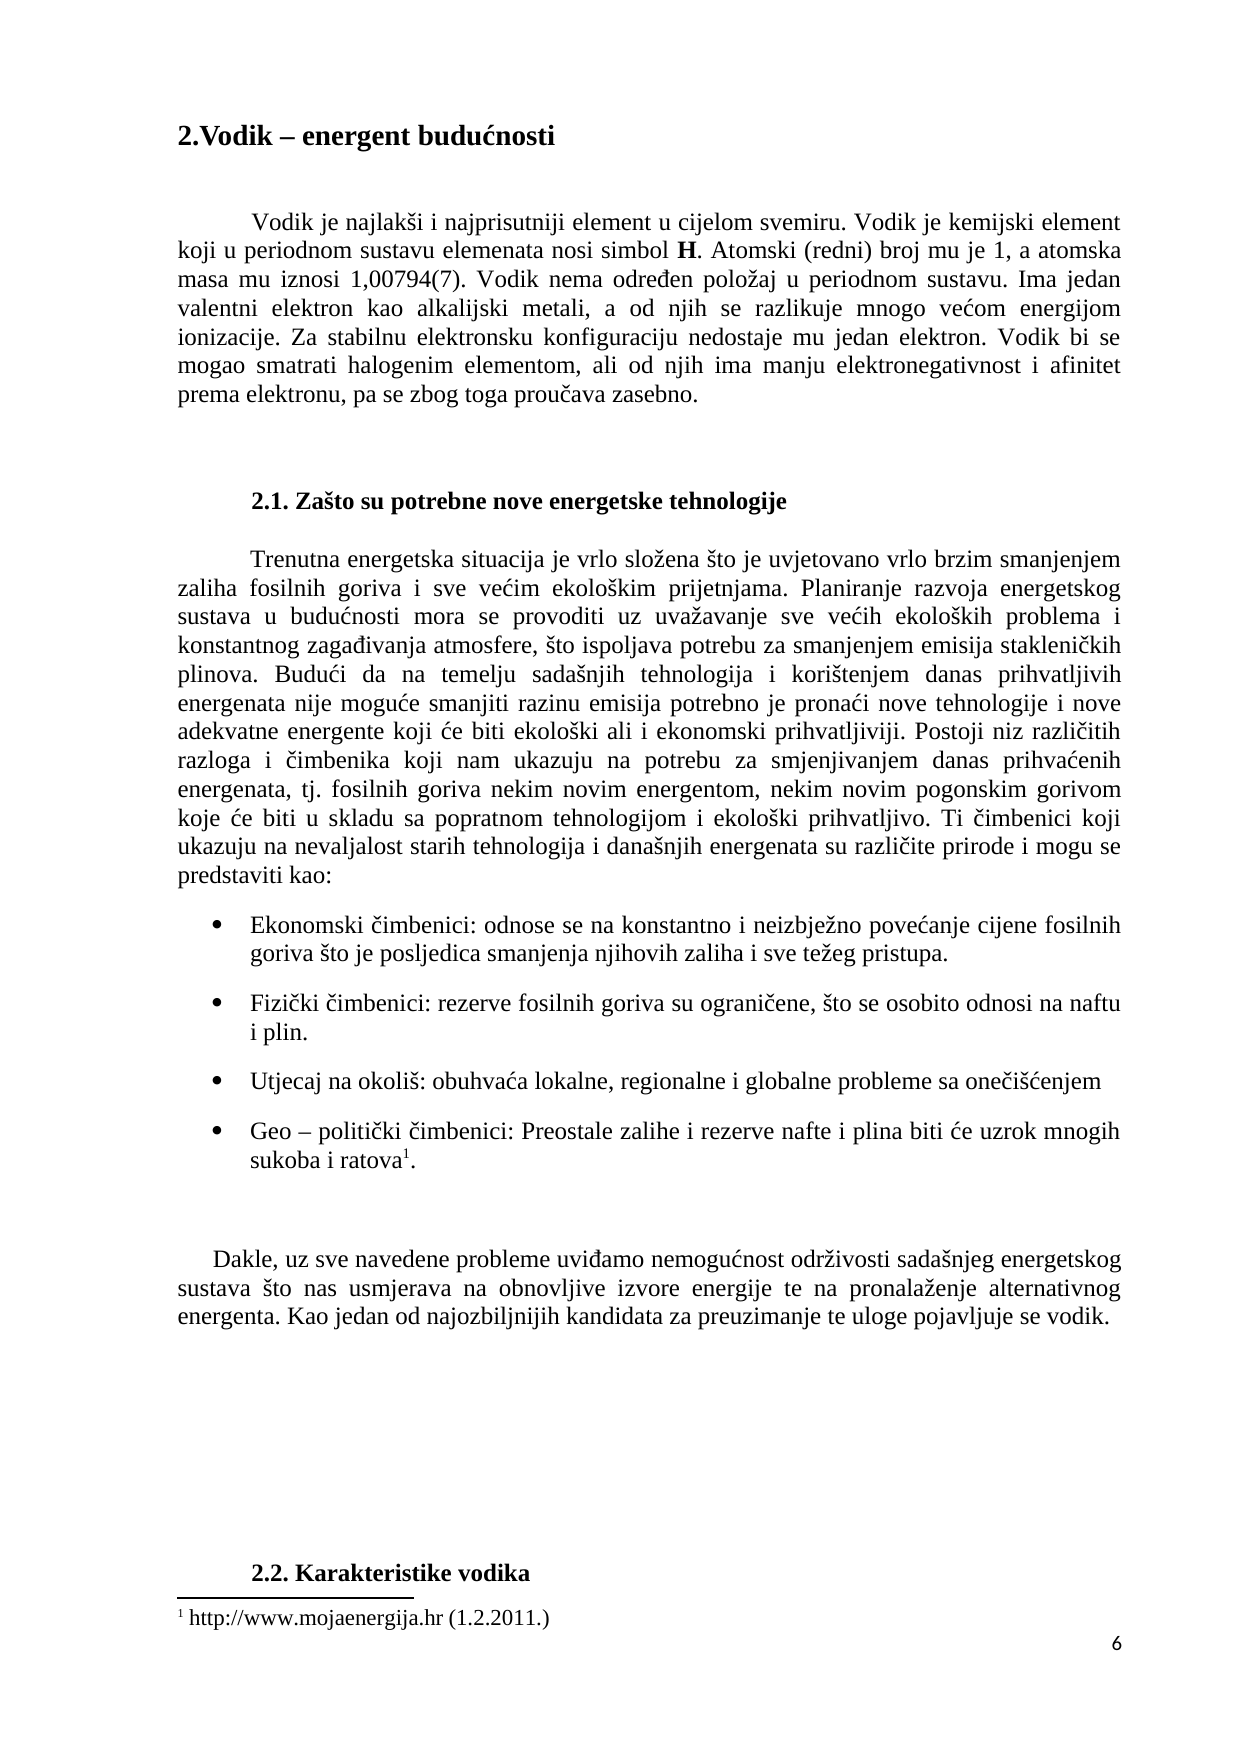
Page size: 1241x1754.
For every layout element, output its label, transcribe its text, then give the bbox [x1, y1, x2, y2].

text Trenutna energetska situacija je vrlo složena što je uvjetovano vrlo brzim smanjenjem zaliha fosilnih goriva i sve većim ekološkim prijetnjama. Planiranje razvoja energetskog sustava u budućnosti mora se provoditi uz uvažavanje sve većih ekoloških problema i konstantnog zagađivanja atmosfere, što ispoljava potrebu za smanjenjem emisija stakleničkih plinova. Budući da na temelju sadašnjih tehnologija i korištenjem danas prihvatljivih energenata nije moguće smanjiti razinu emisija potrebno je pronaći nove tehnologije i nove adekvatne energente koji će biti ekološki ali i ekonomski prihvatljiviji. Postoji niz različitih razloga i čimbenika koji nam ukazuju na potrebu za smjenjivanjem danas prihvaćenih energenata, tj. fosilnih goriva nekim novim energentom, nekim novim pogonskim gorivom koje će biti u skladu sa popratnom tehnologijom i ekološki prihvatljivo. Ti čimbenici koji ukazuju na nevaljalost starih tehnologija i današnjih energenata su različite prirode i mogu se predstaviti kao: [177, 544, 1122, 889]
list Ekonomski čimbenici: odnose se na konstantno i neizbježno povećanje cijene fosilnih goriva što je posljedica smanjenja njihovih zaliha i sve težeg pristupa. [213, 910, 1122, 967]
subtitle 2.2. Karakteristike vodika [177, 1558, 1122, 1586]
list Geo – politički čimbenici: Preostale zalihe i rezerve nafte i plina biti će uzrok mnogih sukoba i ratova. [213, 1116, 1122, 1173]
list Utjecaj na okoliš: obuhvaća lokalne, regionalne i globalne probleme sa onečišćenjem [213, 1066, 1122, 1095]
text Vodik je najlakši i najprisutniji element u cijelom svemiru. Vodik je kemijski element koji u periodnom sustavu elemenata nosi simbol H. Atomski (redni) broj mu je 1, a atomska masa mu iznosi 1,00794(7). Vodik nema određen položaj u periodnom sustavu. Ima jedan valentni elektron kao alkalijski metali, a od njih se razlikuje mnogo većom energijom ionizacije. Za stabilnu elektronsku konfiguraciju nedostaje mu jedan elektron. Vodik bi se mogao smatrati halogenim elementom, ali od njih ima manju elektronegativnost i afinitet prema elektronu, pa se zbog toga proučava zasebno. [177, 207, 1122, 408]
text Dakle, uz sve navedene probleme uviđamo nemogućnost održivosti sadašnjeg energetskog sustava što nas usmjerava na obnovljive izvore energije te na pronalaženje alternativnog energenta. Kao jedan od najozbiljnijih kandidata za preuzimanje te uloge pojavljuje se vodik. [177, 1244, 1122, 1330]
subtitle 2.1. Zašto su potrebne nove energetske tehnologije [251, 486, 1122, 515]
subtitle 2.Vodik – energent budućnosti [177, 118, 1122, 152]
list Fizički čimbenici: rezerve fosilnih goriva su ograničene, što se osobito odnosi na naftu i plin. [213, 988, 1122, 1046]
